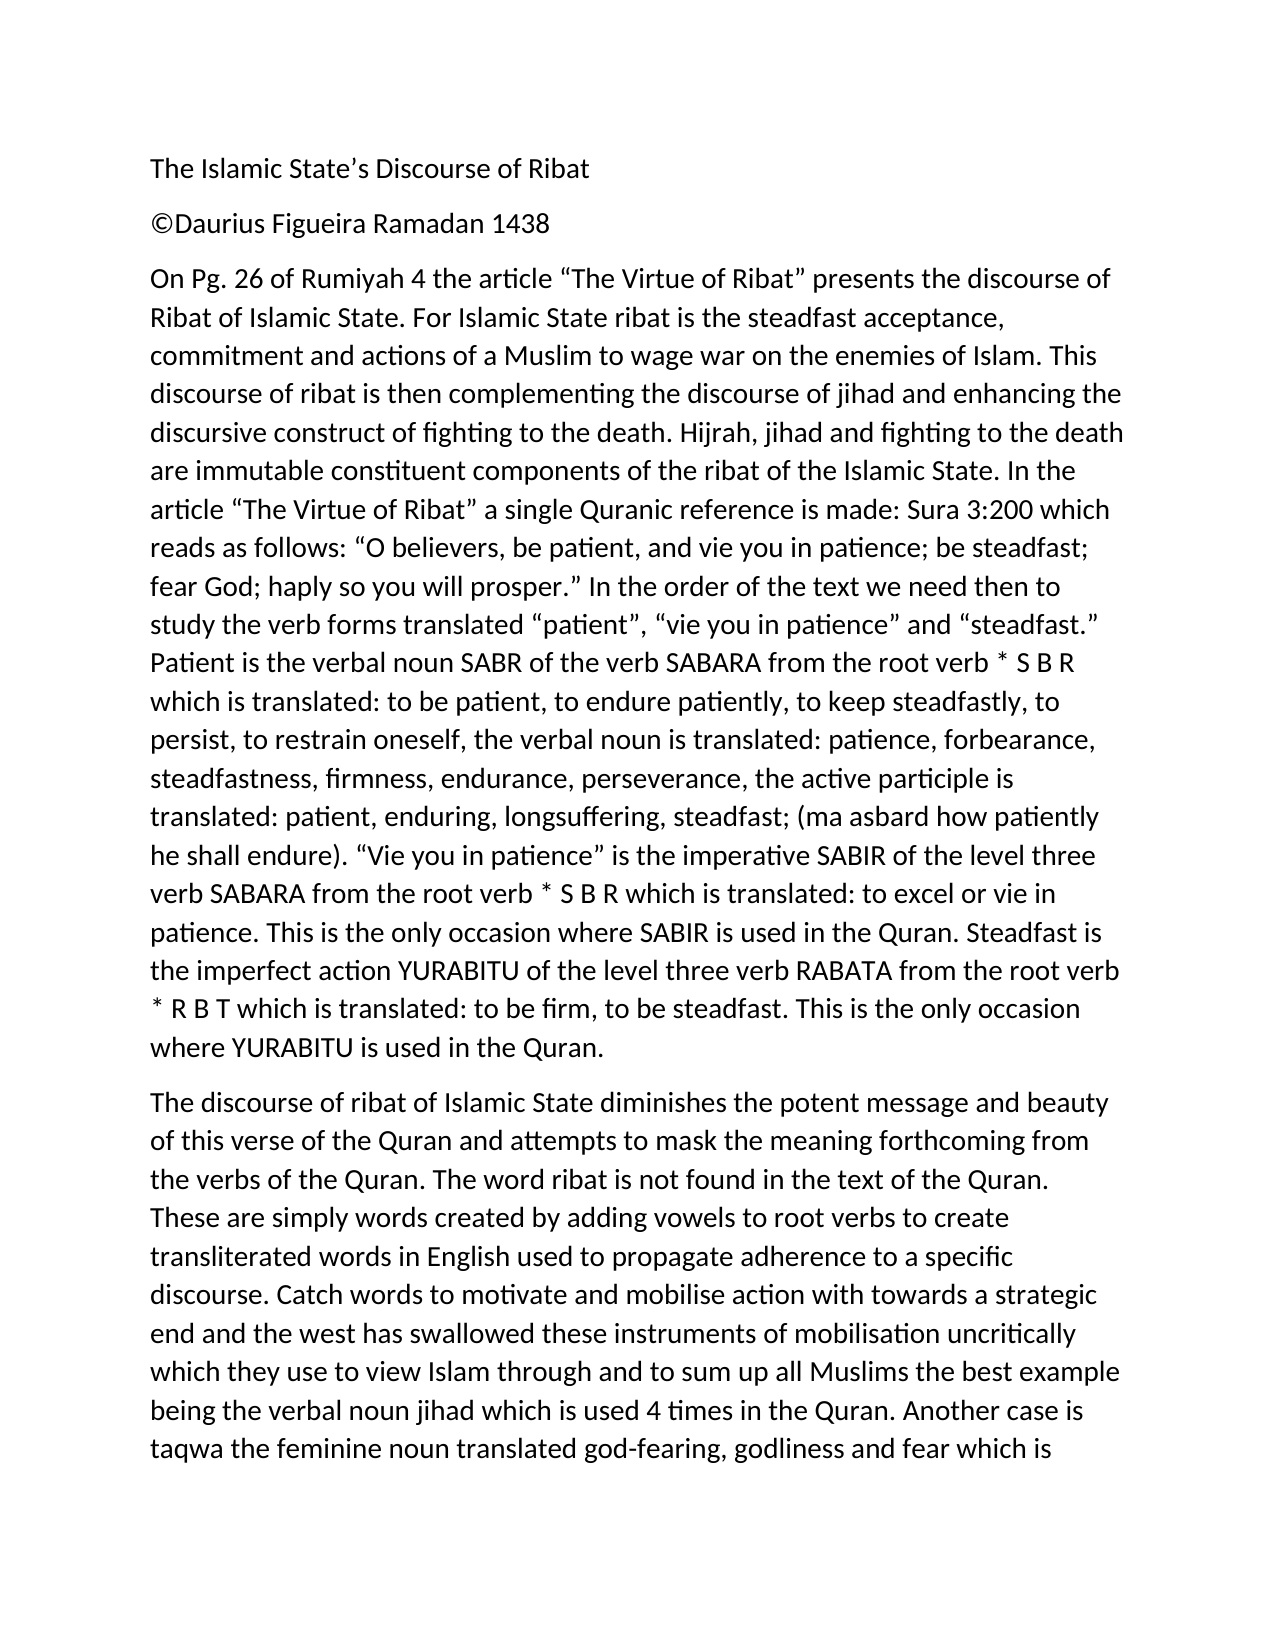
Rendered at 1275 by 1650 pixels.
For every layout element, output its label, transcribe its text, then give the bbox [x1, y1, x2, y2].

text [150, 1084, 1125, 1466]
text The Islamic State’s Discourse of Ribat [150, 150, 1125, 186]
text ©Daurius Figueira Ramadan 1438 [150, 205, 1125, 241]
text On Pg. 26 of Rumiyah 4 the article “The Virtue of Ribat” presents the discourse of Ribat of Islamic State. For Islamic State ribat is the steadfast acceptance, commitment and actions of a Muslim to wage war on the enemies of Islam. This discourse of ribat is then complementing the discourse of jihad and enhancing the discursive construct of fighting to the death. Hijrah, jihad and fighting to the death are immutable constituent components of the ribat of the Islamic State. In the article “The Virtue of Ribat” a single Quranic reference is made: Sura 3:200 which reads as follows: “O believers, be patient, and vie you in patience; be steadfast; fear God; haply so you will prosper.” In the order of the text we need then to study the verb forms translated “patient”, “vie you in patience” and “steadfast.” Patient is the verbal noun SABR of the verb SABARA from the root verb * S B R which is translated: to be patient, to endure patiently, to keep steadfastly, to persist, to restrain oneself, the verbal noun is translated: patience, forbearance, steadfastness, firmness, endurance, perseverance, the active participle is translated: patient, enduring, longsuffering, steadfast; (ma asbard how patiently he shall endure). “Vie you in patience” is the imperative SABIR of the level three verb SABARA from the root verb * S B R which is translated: to excel or vie in patience. This is the only occasion where SABIR is used in the Quran. Steadfast is the imperfect action YURABITU of the level three verb RABATA from the root verb * R B T which is translated: to be firm, to be steadfast. This is the only occasion where YURABITU is used in the Quran. [150, 260, 1125, 1064]
